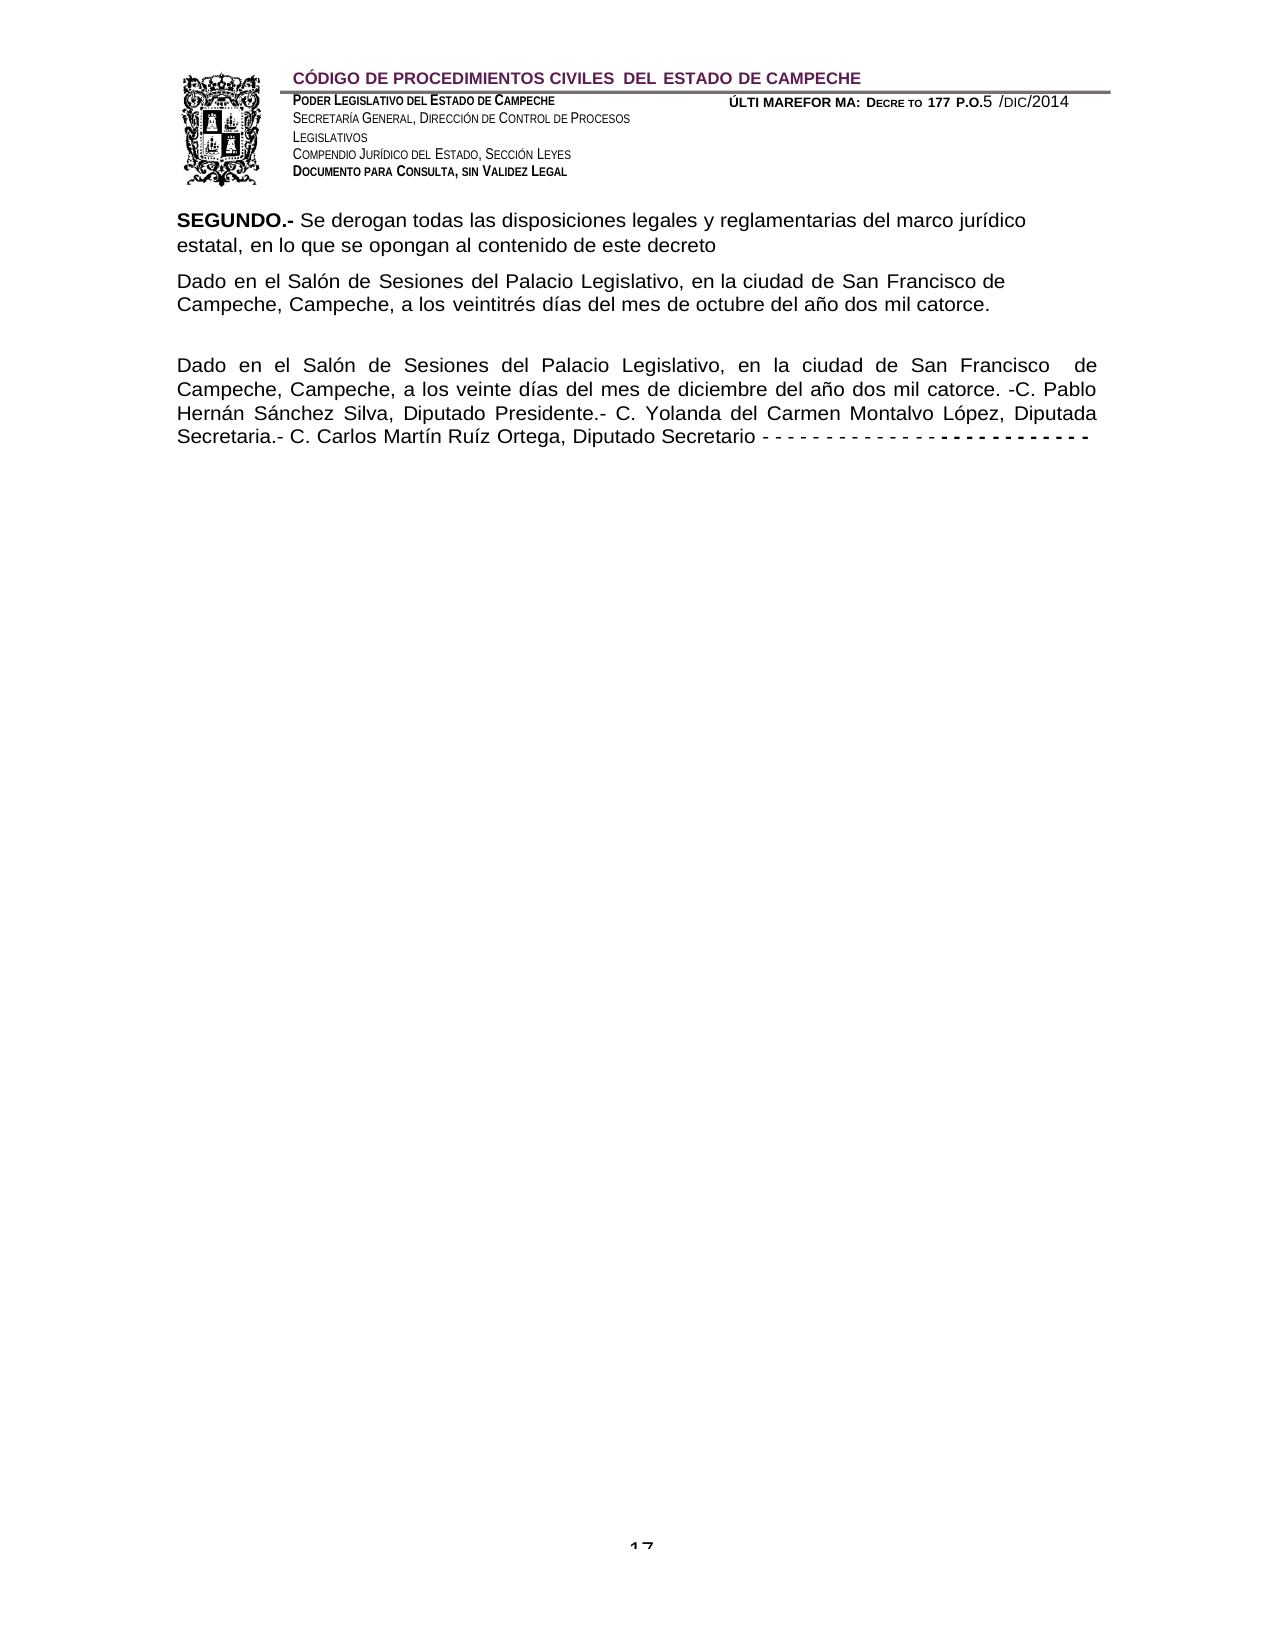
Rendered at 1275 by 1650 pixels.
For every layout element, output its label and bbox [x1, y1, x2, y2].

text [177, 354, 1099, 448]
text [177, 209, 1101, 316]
picture [181, 71, 262, 187]
